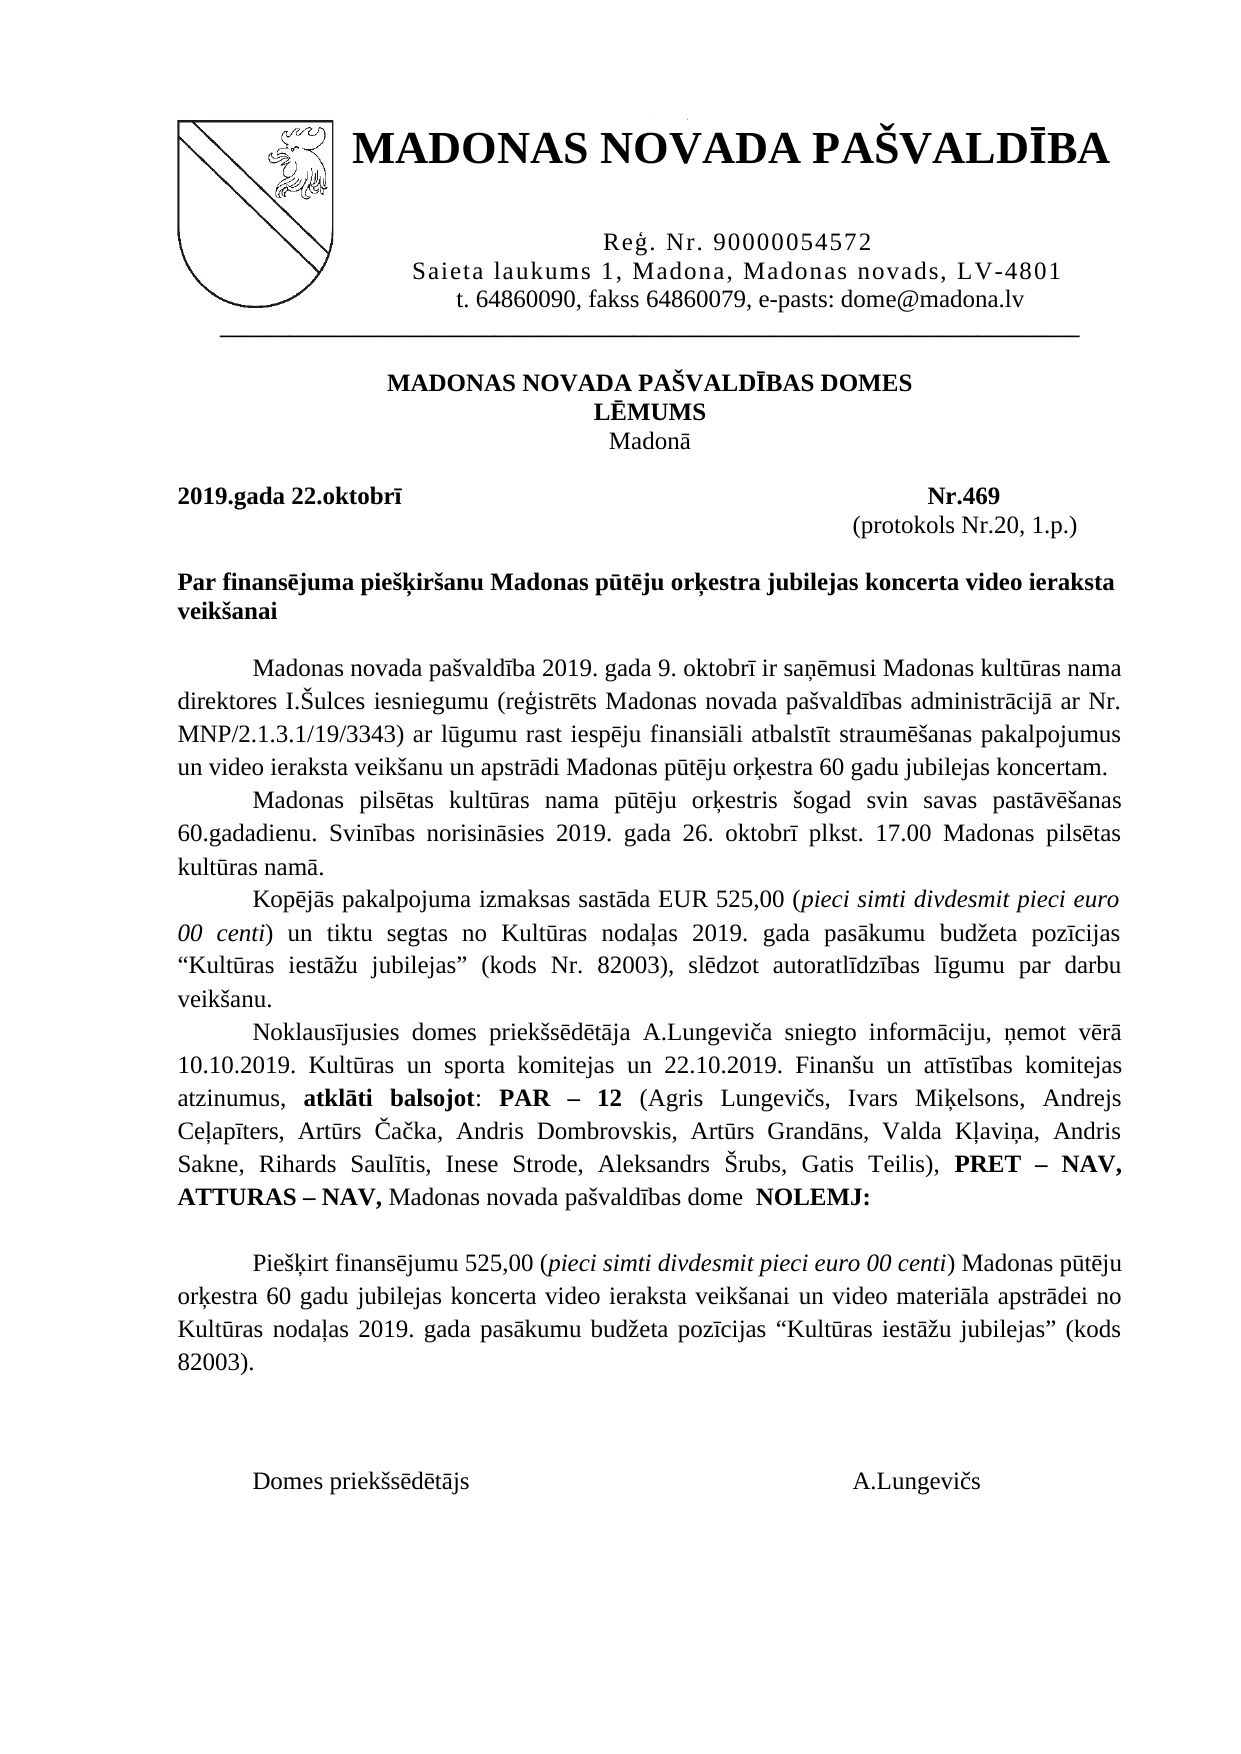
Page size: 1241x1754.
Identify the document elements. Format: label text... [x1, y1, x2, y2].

text MADONAS NOVADA PAŠVALDĪBAS DOMES [177, 368, 1122, 397]
text (protokols Nr.20, 1.p.) [177, 510, 1122, 538]
text Par finansējuma piešķiršanu Madonas pūtēju orķestra jubilejas koncerta video ieraksta veikšanai [177, 567, 1122, 625]
picture [177, 120, 334, 308]
text Madonā [177, 426, 1122, 454]
text Piešķirt finansējumu 525,00 (pieci simti divdesmit pieci euro 00 centi) Madonas pūtēju orķestra 60 gadu jubilejas koncerta video ieraksta veikšanai un video materiāla apstrādei no Kultūras nodaļas 2019. gada pasākumu budžeta pozīcijas “Kultūras iestāžu jubilejas” (kods 82003). [177, 1248, 1122, 1376]
text 2019.gada 22.oktobrī Nr.469 [177, 481, 1122, 510]
text Saieta laukums 1, Madona, Madonas novads, LV-4801 [334, 256, 1122, 284]
text Reģ. Nr. 90000054572 [334, 227, 1122, 256]
text Kopējās pakalpojuma izmaksas sastāda EUR 525,00 (pieci simti divdesmit pieci euro 00 centi) un tiktu segtas no Kultūras nodaļas 2019. gada pasākumu budžeta pozīcijas “Kultūras iestāžu jubilejas” (kods Nr. 82003), slēdzot autoratlīdzības līgumu par darbu veikšanu. [177, 884, 1122, 1012]
text ___________________________________________________________________________ [177, 313, 1122, 339]
text Noklausījusies domes priekšsēdētāja A.Lungeviča sniegto informāciju, ņemot vērā 10.10.2019. Kultūras un sporta komitejas un 22.10.2019. Finanšu un attīstības komitejas atzinumus, atklāti balsojot: PAR – 12 (Agris Lungevičs, Ivars Miķelsons, Andrejs Ceļapīters, Artūrs Čačka, Andris Dombrovskis, Artūrs Grandāns, Valda Kļaviņa, Andris Sakne, Rihards Saulītis, Inese Strode, Aleksandrs Šrubs, Gatis Teilis), PRET – NAV, ATTURAS – NAV, Madonas novada pašvaldības dome NOLEMJ: [177, 1017, 1122, 1211]
text LĒMUMS [177, 397, 1122, 426]
text t. 64860090, fakss 64860079, e-pasts: dome@madona.lv [177, 284, 1122, 313]
text Madonas pilsētas kultūras nama pūtēju orķestris šogad svin savas pastāvēšanas 60.gadadienu. Svinības norisināsies 2019. gada 26. oktobrī plkst. 17.00 Madonas pilsētas kultūras namā. [177, 786, 1122, 880]
text Domes priekšsēdētājs A.Lungevičs [177, 1466, 1122, 1495]
text Madonas novada pašvaldība 2019. gada 9. oktobrī ir saņēmusi Madonas kultūras nama direktores I.Šulces iesniegumu (reģistrēts Madonas novada pašvaldības administrācijā ar Nr. MNP/2.1.3.1/19/3343) ar lūgumu rast iespēju finansiāli atbalstīt straumēšanas pakalpojumus un video ieraksta veikšanu un apstrādi Madonas pūtēju orķestra 60 gadu jubilejas koncertam. [177, 653, 1122, 781]
text MADONAS NOVADA PAŠVALDĪBA [334, 121, 1122, 173]
